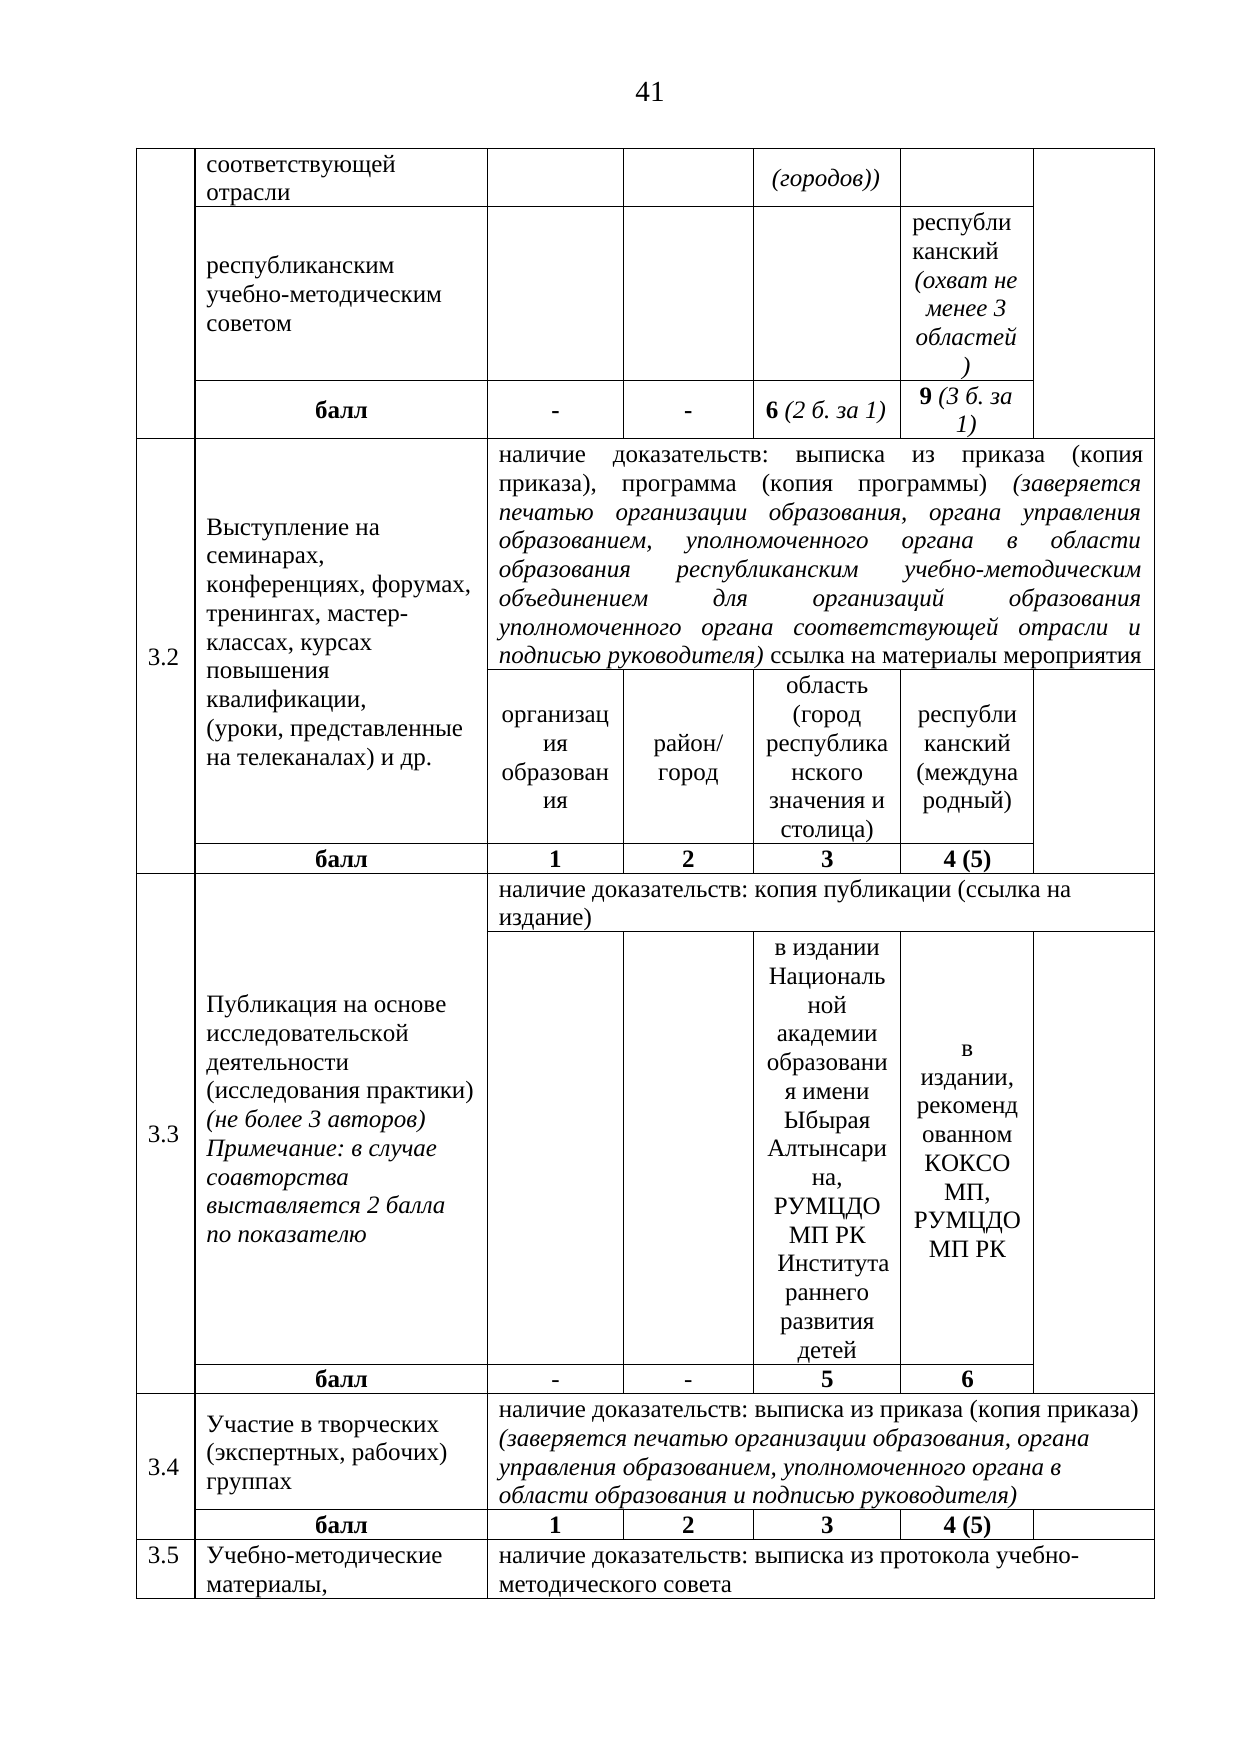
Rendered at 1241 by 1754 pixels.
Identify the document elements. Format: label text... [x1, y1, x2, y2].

table_cell [754, 207, 900, 380]
table_cell наличие доказательств: выписка из протокола учебно-методического совета [488, 1540, 1154, 1598]
table_cell 9 (3 б. за 1) [901, 381, 1033, 438]
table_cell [196, 149, 487, 206]
table_cell 3.2 [137, 439, 194, 873]
table_cell 6 (2 б. за 1) [754, 381, 900, 438]
table_cell балл [196, 1510, 487, 1539]
table_cell [624, 207, 753, 380]
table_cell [754, 149, 900, 206]
table_cell - [624, 1365, 753, 1393]
table_cell 5 [754, 1365, 900, 1393]
table_cell район/город [624, 670, 753, 843]
table_cell в издании, рекомендованном КОКСО МП, РУМЦДО МП РК [901, 932, 1033, 1363]
table_cell 3 [754, 1510, 900, 1539]
table_cell балл [196, 1365, 487, 1393]
table_cell [488, 149, 623, 206]
table_cell 4 (5) [901, 1510, 1033, 1539]
table_cell [1034, 932, 1154, 1393]
table_cell [624, 932, 753, 1363]
table_cell [488, 932, 623, 1363]
table_cell республиканским учебно-методическим советом [196, 207, 487, 380]
table_cell [488, 207, 623, 380]
table_cell наличие доказательств: выписка из приказа (копия приказа) (заверяется печатью организации образования, органа управления образованием, уполномоченного органа в области образования и подписью руководителя) [488, 1394, 1154, 1509]
table_cell - [488, 381, 623, 438]
table_cell 2 [624, 844, 753, 873]
table_cell [901, 149, 1033, 206]
table_cell республиканский (международный) [901, 670, 1033, 843]
table_cell 3.5 [137, 1540, 194, 1598]
table_cell область (город республиканского значения и столица) [754, 670, 900, 843]
table_cell [1034, 1510, 1154, 1539]
table_cell 1 [488, 1510, 623, 1539]
table_cell 6 [901, 1365, 1033, 1393]
table_cell Публикация на основе исследовательской деятельности (исследования практики) (не более 3 авторов) Примечание: в случае соавторства выставляется 2 балла по показателю [196, 874, 487, 1363]
table_cell наличие доказательств: копия публикации (ссылка на издание) [488, 874, 1154, 931]
table_cell - [488, 1365, 623, 1393]
table_cell балл [196, 844, 487, 873]
table_cell 3 [754, 844, 900, 873]
table_cell наличие доказательств: выписка из приказа (копия приказа), программа (копия программы) (заверяется печатью организации образования, органа управления образованием, уполномоченного органа в области образования республиканским учебно-методическим объединением для организаций образования уполномоченного органа соответствующей отрасли и подписью руководителя) ссылка на материалы мероприятия [488, 439, 1154, 669]
table_cell 1 [488, 844, 623, 873]
table_cell 3.3 [137, 874, 194, 1393]
table_cell 4 (5) [901, 844, 1033, 873]
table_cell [196, 1540, 487, 1598]
table_cell Участие в творческих (экспертных, рабочих) группах [196, 1394, 487, 1509]
table_cell 3.4 [137, 1394, 194, 1539]
table_cell [624, 149, 753, 206]
table_cell организация образования [488, 670, 623, 843]
table_cell [1034, 670, 1154, 873]
table_cell балл [196, 381, 487, 438]
table_cell 2 [624, 1510, 753, 1539]
table_cell в издании Национальной академии образования имени Ыбырая Алтынсарина, РУМЦДО МП РК Института раннего развития детей [754, 932, 900, 1363]
table_cell Выступление на семинарах, конференциях, форумах, тренингах, мастер-классах, курсах повышения квалификации, (уроки, представленные на телеканалах) и др. [196, 439, 487, 843]
table_cell [1034, 149, 1154, 438]
table_cell республиканский (охват не менее 3 областей) [901, 207, 1033, 380]
table_cell - [624, 381, 753, 438]
